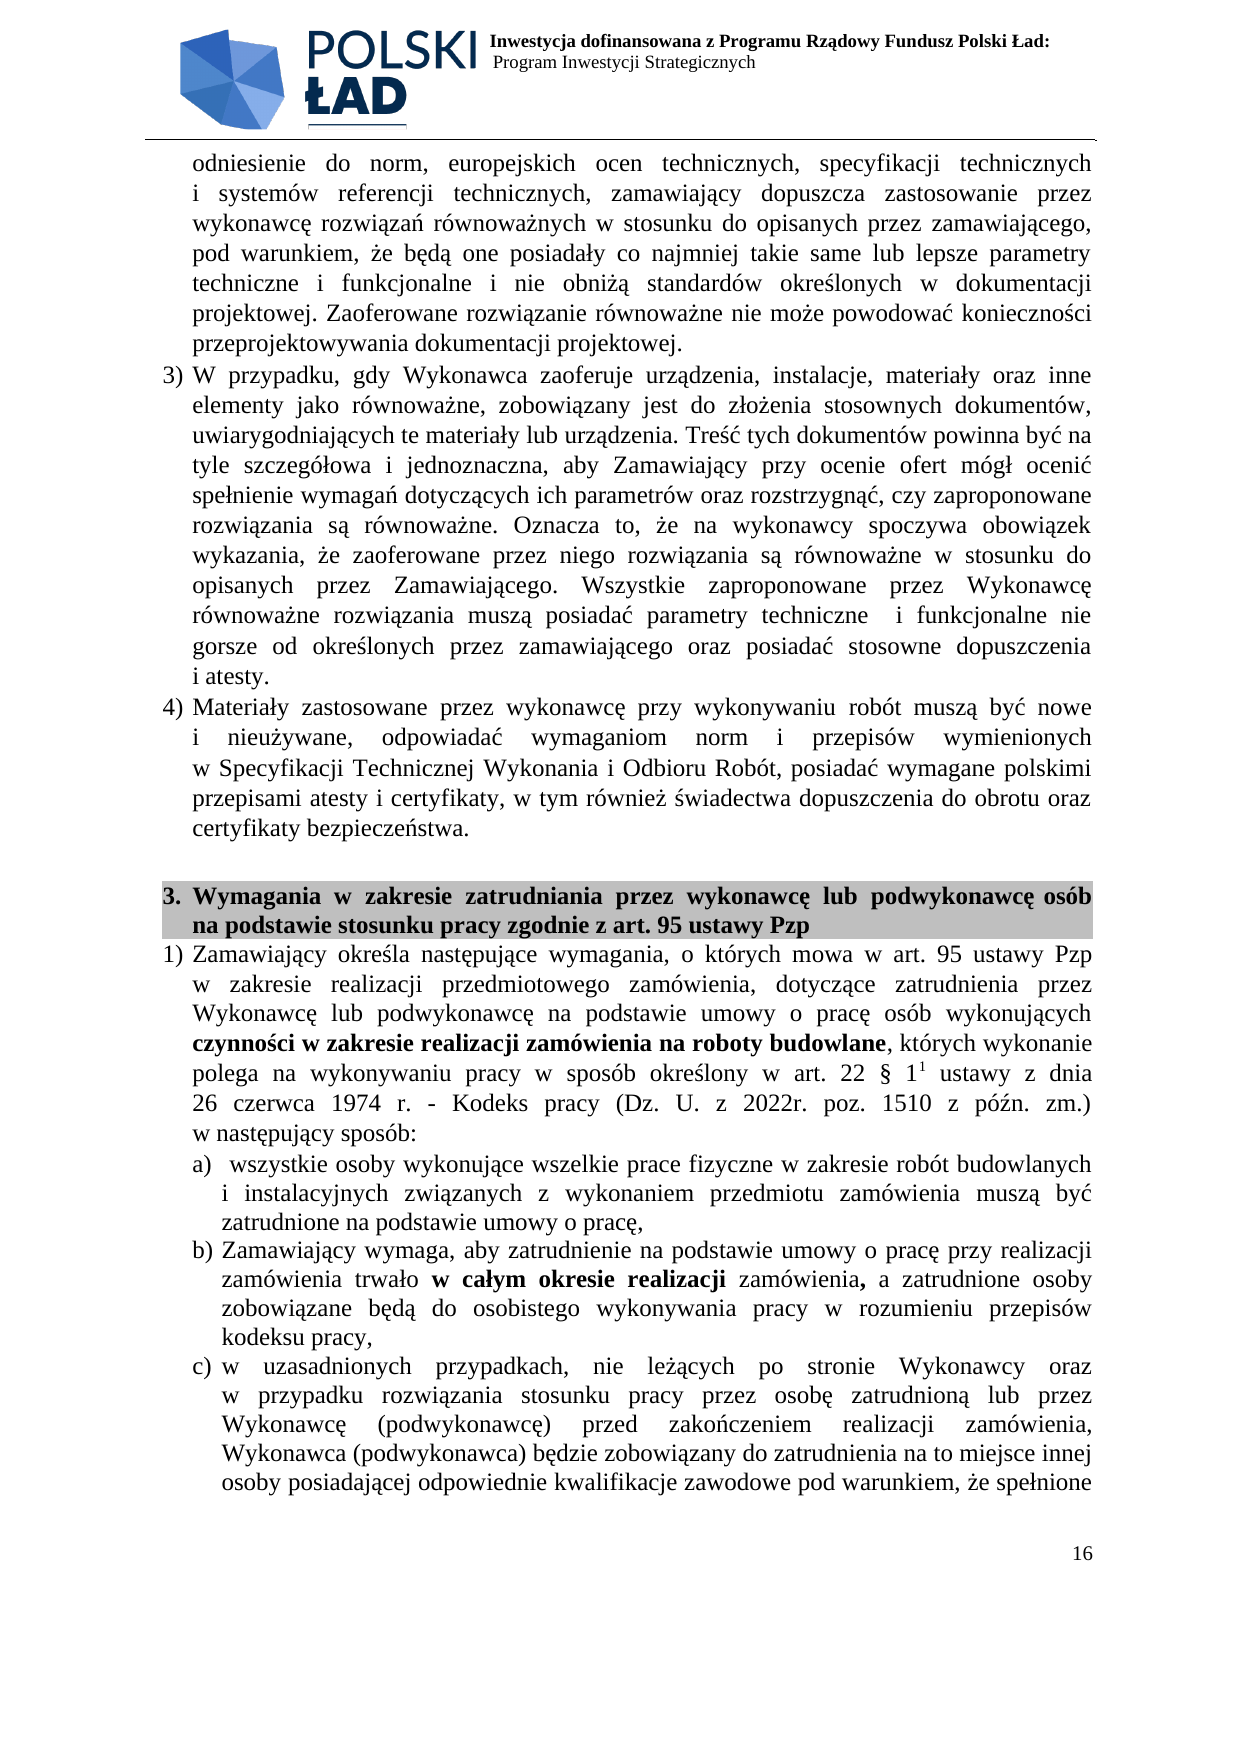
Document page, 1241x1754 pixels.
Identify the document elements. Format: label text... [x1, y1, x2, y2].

list W przypadku, gdy Wykonawca zaoferuje urządzenia, instalacje, materiały oraz inne elementy jako równoważne, zobowiązany jest do złożenia stosownych dokumentów, uwiarygodniających te materiały lub urządzenia. Treść tych dokumentów powinna być na tyle szczegółowa i jednoznaczna, aby Zamawiający przy ocenie ofert mógł ocenić spełnienie wymagań dotyczących ich parametrów oraz rozstrzygnąć, czy zaproponowane rozwiązania są równoważne. Oznacza to, że na wykonawcy spoczywa obowiązek wykazania, że zaoferowane przez niego rozwiązania są równoważne w stosunku do opisanych przez Zamawiającego. Wszystkie zaproponowane przez Wykonawcę równoważne rozwiązania muszą posiadać parametry techniczne i funkcjonalne nie gorsze od określonych przez zamawiającego oraz posiadać stosowne dopuszczenia i atesty. [162, 360, 1092, 689]
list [162, 148, 1092, 357]
list Materiały zastosowane przez wykonawcę przy wykonywaniu robót muszą być nowe i nieużywane, odpowiadać wymaganiom norm i przepisów wymienionych w Specyfikacji Technicznej Wykonania i Odbioru Robót, posiadać wymagane polskimi przepisami atesty i certyfikaty, w tym również świadectwa dopuszczenia do obrotu oraz certyfikaty bezpieczeństwa. [162, 692, 1092, 842]
list Zamawiający wymaga, aby zatrudnienie na podstawie umowy o pracę przy realizacji zamówienia trwało w całym okresie realizacji zamówienia, a zatrudnione osoby zobowiązane będą do osobistego wykonywania pracy w rozumieniu przepisów kodeksu pracy, [192, 1236, 1093, 1352]
list Zamawiający określa następujące wymagania, o których mowa w art. 95 ustawy Pzp w zakresie realizacji przedmiotowego zamówienia, dotyczące zatrudnienia przez Wykonawcę lub podwykonawcę na podstawie umowy o pracę osób wykonujących czynności w zakresie realizacji zamówienia na roboty budowlane, których wykonanie polega na wykonywaniu pracy w sposób określony w art. 22 § 11 ustawy z dnia 26 czerwca 1974 r. - Kodeks pracy (Dz. U. z 2022r. poz. 1510 z późn. zm.) w następujący sposób: [162, 939, 1093, 1147]
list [192, 1352, 1093, 1496]
picture [180, 29, 476, 130]
list Wymagania w zakresie zatrudniania przez wykonawcę lub podwykonawcę osób na podstawie stosunku pracy zgodnie z art. 95 ustawy Pzp [162, 881, 1093, 939]
list wszystkie osoby wykonujące wszelkie prace fizyczne w zakresie robót budowlanych i instalacyjnych związanych z wykonaniem przedmiotu zamówienia muszą być zatrudnione na podstawie umowy o pracę, [192, 1149, 1093, 1236]
